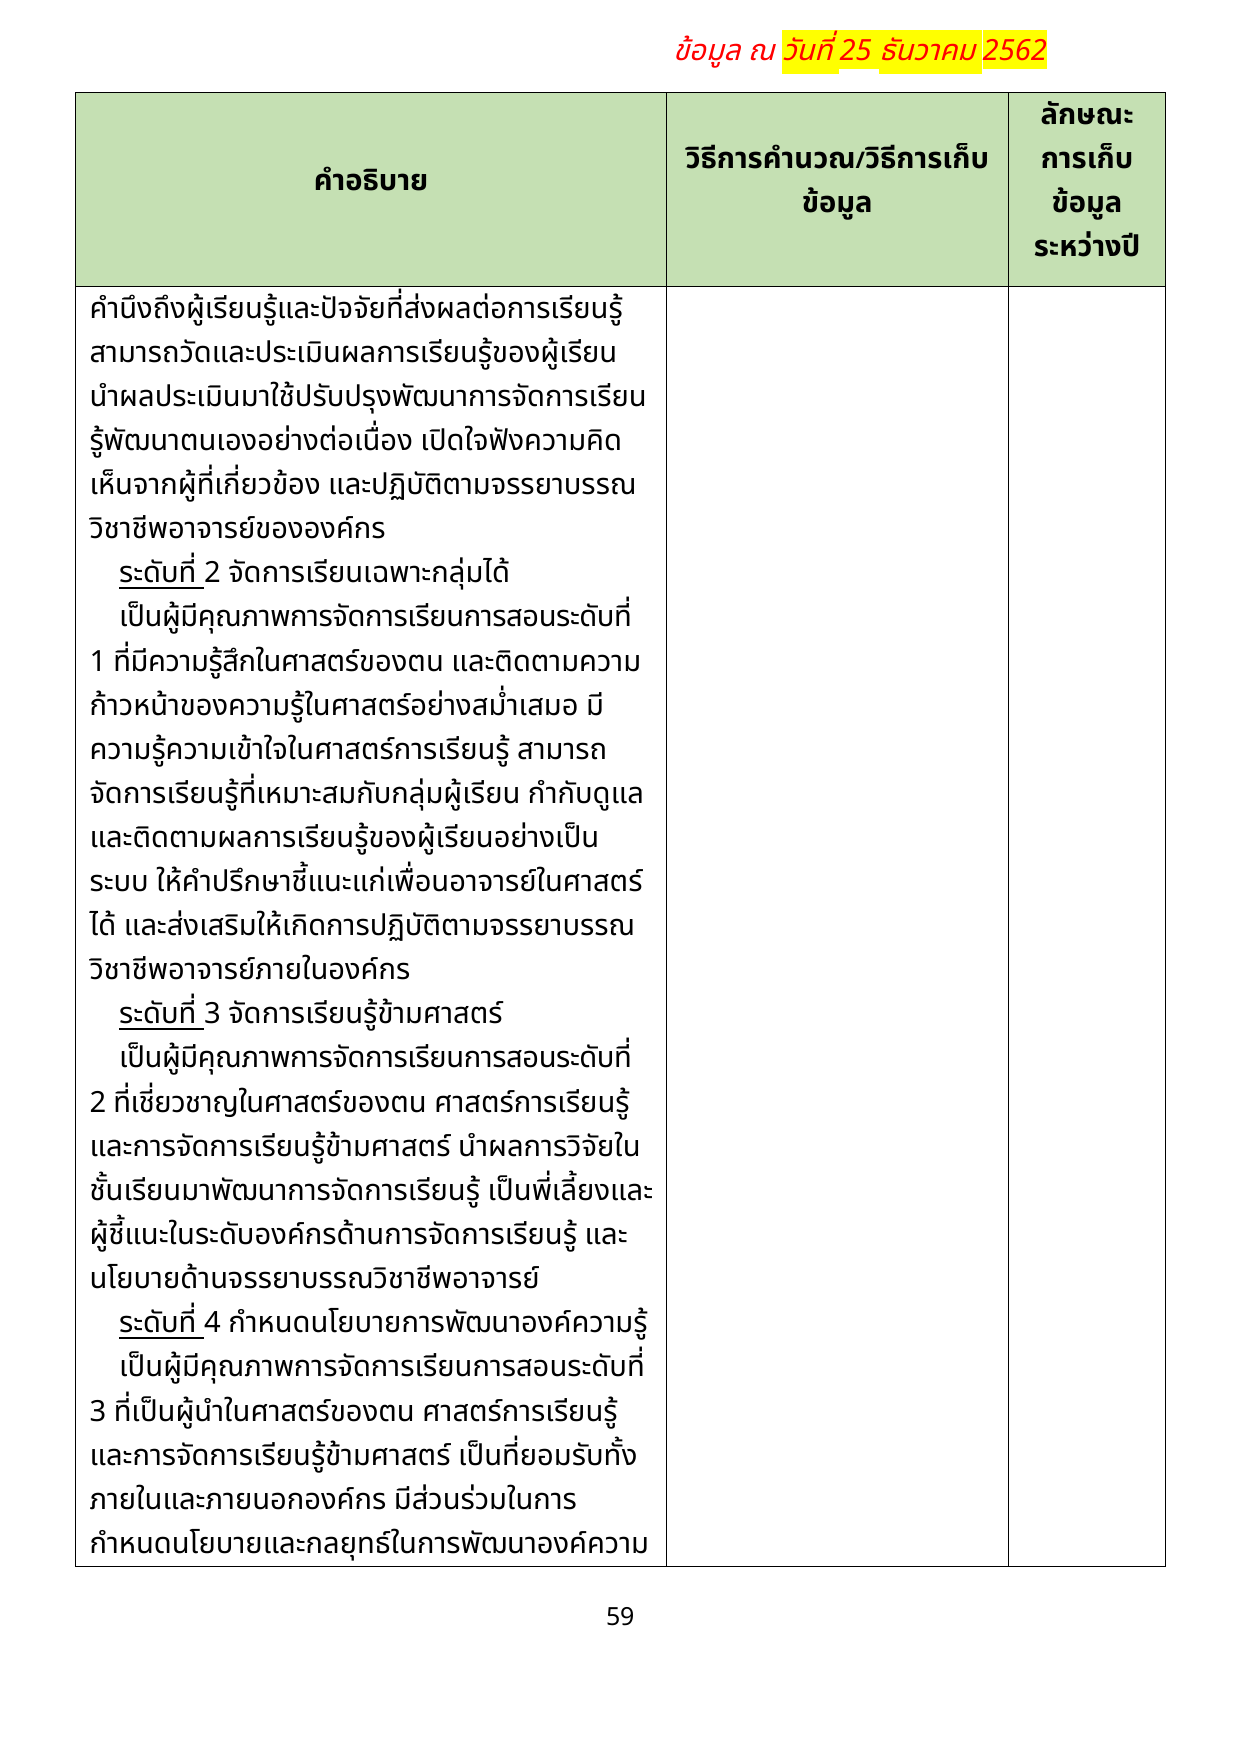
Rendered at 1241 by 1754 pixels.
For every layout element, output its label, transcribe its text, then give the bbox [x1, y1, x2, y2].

table_header วิธีการคำนวณ/วิธีการเก็บข้อมูล [667, 93, 1008, 286]
table_cell [667, 287, 1008, 1566]
table_header คำอธิบาย [76, 93, 666, 286]
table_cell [76, 287, 666, 1566]
table_header ลักษณะการเก็บข้อมูลระหว่างปี [1009, 93, 1165, 286]
table_cell [1009, 287, 1165, 1566]
